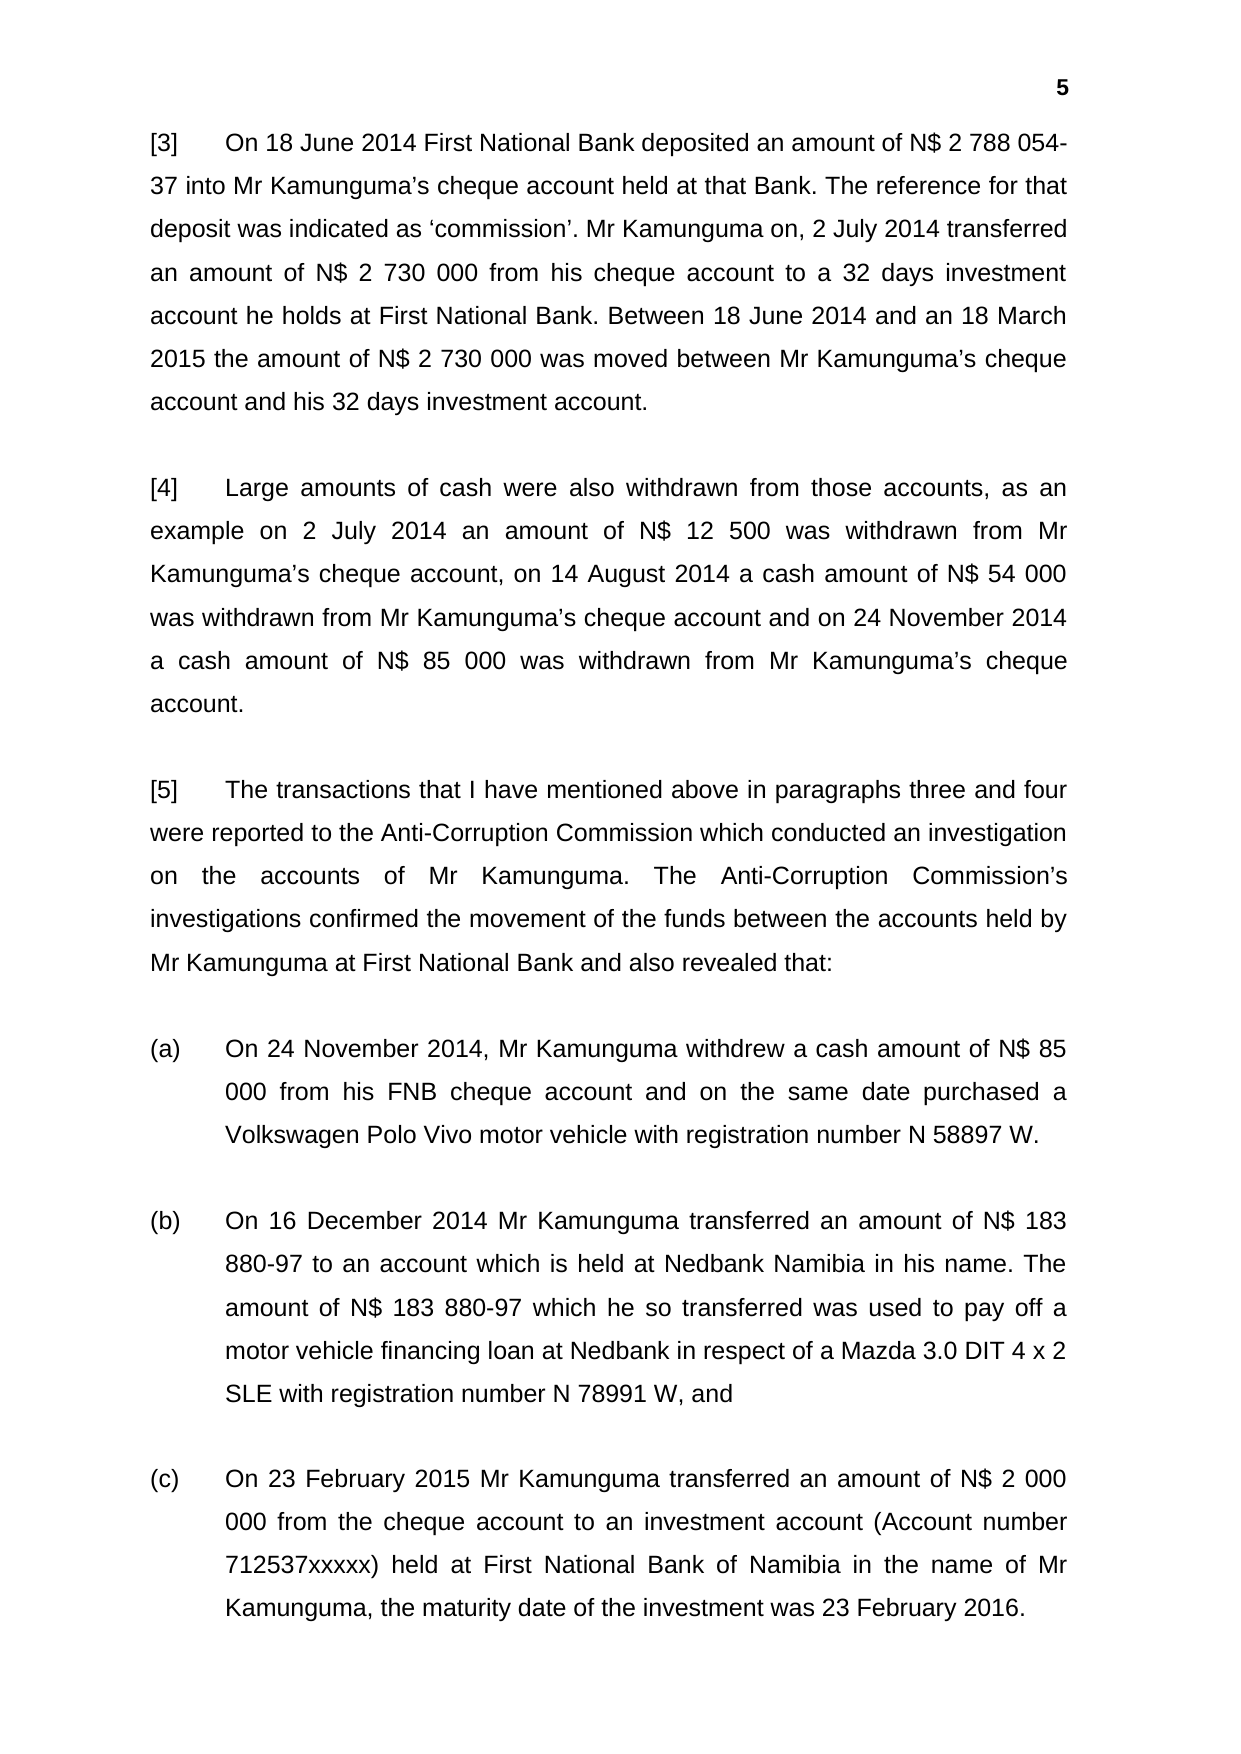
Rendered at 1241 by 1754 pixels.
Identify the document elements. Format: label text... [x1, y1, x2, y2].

list On 23 February 2015 Mr Kamunguma transferred an amount of N$ 2 000 000 from the cheque account to an investment account (Account number 712537xxxxx) held at First National Bank of Namibia in the name of Mr Kamunguma, the maturity date of the investment was 23 February 2016. [150, 1464, 1069, 1622]
text [3] On 18 June 2014 First National Bank deposited an amount of N$ 2 788 054-37 into Mr Kamunguma’s cheque account held at that Bank. The reference for that deposit was indicated as ‘commission’. Mr Kamunguma on, 2 July 2014 transferred an amount of N$ 2 730 000 from his cheque account to a 32 days investment account he holds at First National Bank. Between 18 June 2014 and an 18 March 2015 the amount of N$ 2 730 000 was moved between Mr Kamunguma’s cheque account and his 32 days investment account. [150, 128, 1069, 416]
list On 16 December 2014 Mr Kamunguma transferred an amount of N$ 183 880-97 to an account which is held at Nedbank Namibia in his name. The amount of N$ 183 880-97 which he so transferred was used to pay off a motor vehicle financing loan at Nedbank in respect of a Mazda 3.0 DIT 4 x 2 SLE with registration number N 78991 W, and [150, 1206, 1069, 1407]
text [4] Large amounts of cash were also withdrawn from those accounts, as an example on 2 July 2014 an amount of N$ 12 500 was withdrawn from Mr Kamunguma’s cheque account, on 14 August 2014 a cash amount of N$ 54 000 was withdrawn from Mr Kamunguma’s cheque account and on 24 November 2014 a cash amount of N$ 85 000 was withdrawn from Mr Kamunguma’s cheque account. [150, 473, 1069, 717]
text [5] The transactions that I have mentioned above in paragraphs three and four were reported to the Anti-Corruption Commission which conducted an investigation on the accounts of Mr Kamunguma. The Anti-Corruption Commission’s investigations confirmed the movement of the funds between the accounts held by Mr Kamunguma at First National Bank and also revealed that: [150, 775, 1069, 976]
list On 24 November 2014, Mr Kamunguma withdrew a cash amount of N$ 85 000 from his FNB cheque account and on the same date purchased a Volkswagen Polo Vivo motor vehicle with registration number N 58897 W. [150, 1034, 1069, 1149]
